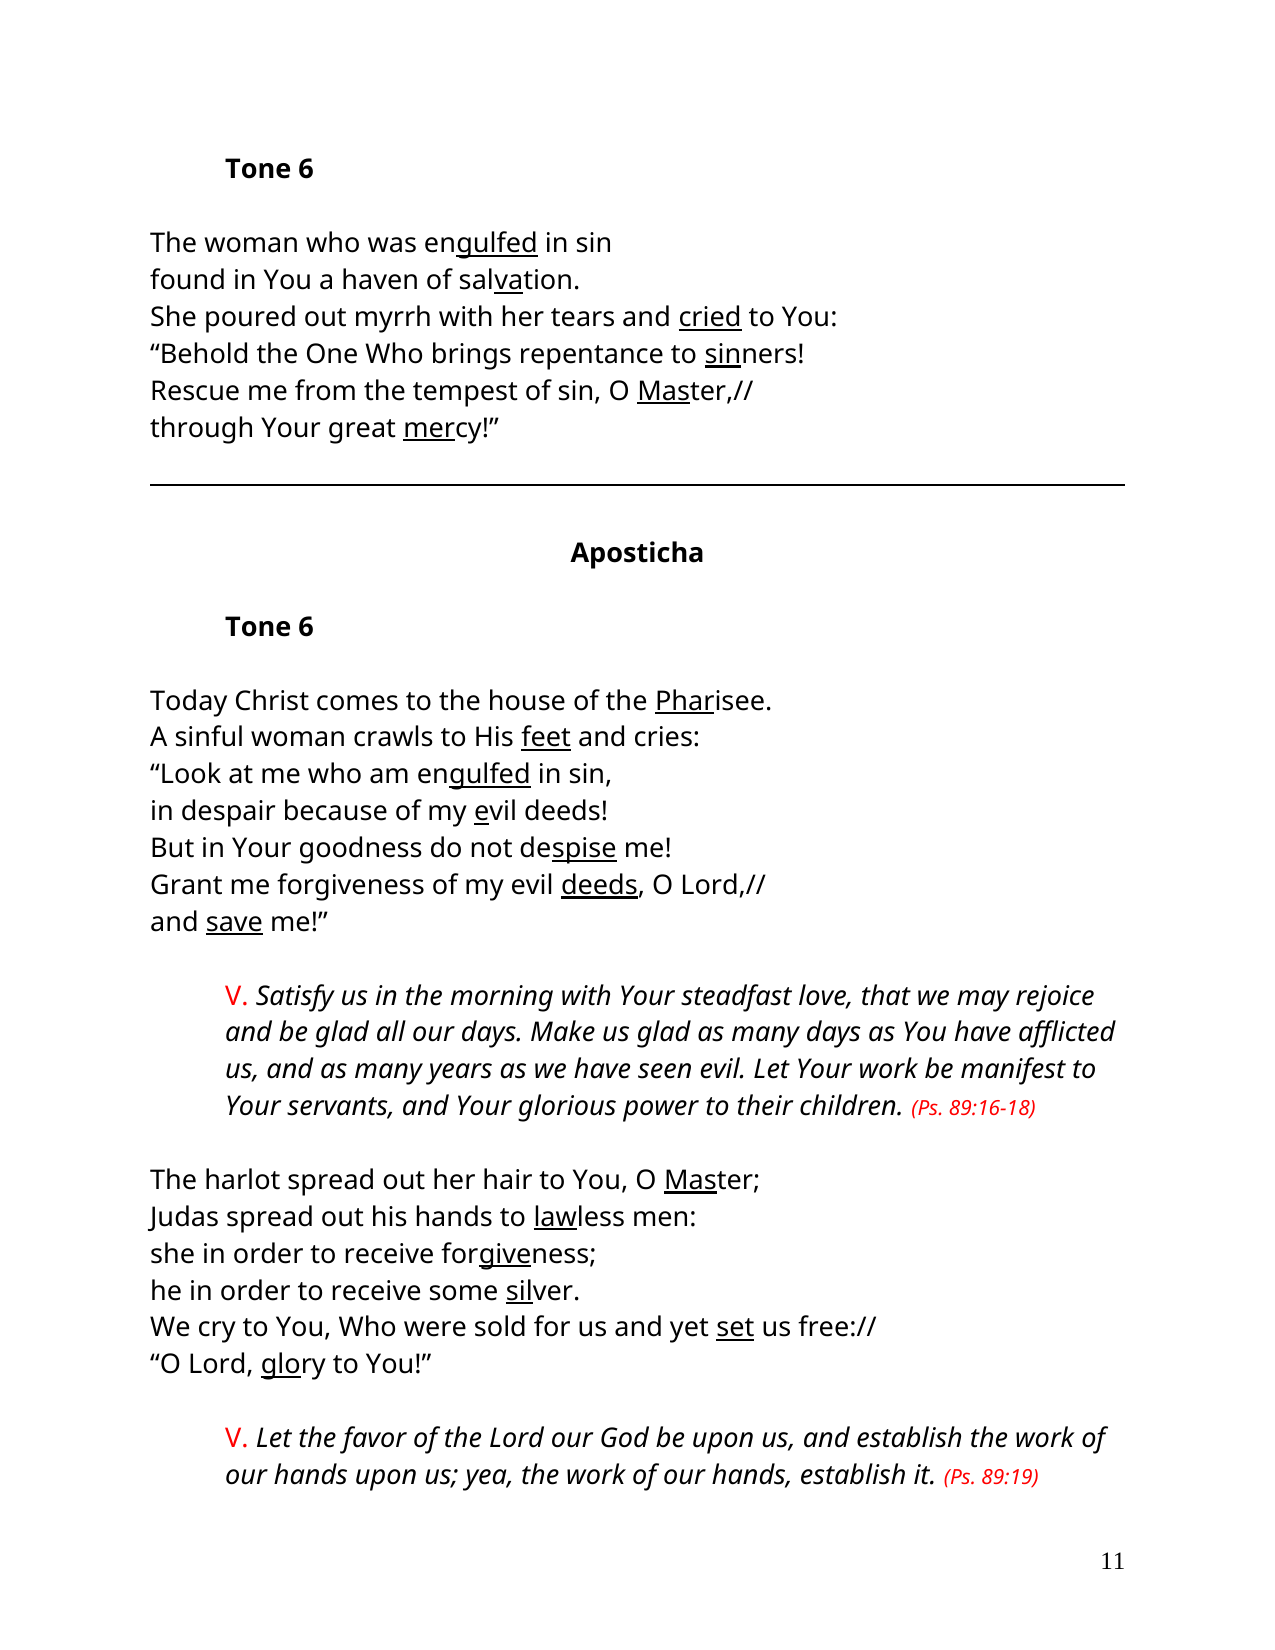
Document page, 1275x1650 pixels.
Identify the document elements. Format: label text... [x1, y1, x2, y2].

text V. Satisfy us in the morning with Your steadfast love, that we may rejoice and be glad all our days. Make us glad as many days as You have afflicted us, and as many years as we have seen evil. Let Your work be manifest to Your servants, and Your glorious power to their children. (Ps. 89:16-18) [225, 976, 1125, 1123]
text through Your great mercy!” [150, 408, 1125, 445]
text But in Your goodness do not despise me! [150, 828, 1125, 865]
text in despair because of my evil deeds! [150, 792, 1125, 828]
text Rescue me from the tempest of sin, O Master,// [150, 371, 1125, 408]
text The woman who was engulfed in sin [150, 224, 1125, 261]
text “Behold the One Who brings repentance to sinners! [150, 334, 1125, 371]
text The harlot spread out her hair to You, O Master; [150, 1160, 1125, 1197]
text Grant me forgiveness of my evil deeds, O Lord,// [150, 865, 1125, 902]
text “O Lord, glory to You!” [150, 1345, 1125, 1382]
text “Look at me who am engulfed in sin, [150, 755, 1125, 792]
text Judas spread out his hands to lawless men: [150, 1197, 1125, 1234]
text she in order to receive forgiveness; [150, 1234, 1125, 1271]
text Tone 6 [150, 150, 1125, 187]
text We cry to You, Who were sold for us and yet set us free:// [150, 1308, 1125, 1345]
text he in order to receive some silver. [150, 1271, 1125, 1308]
text Aposticha [150, 533, 1125, 570]
text and save me!” [150, 902, 1125, 939]
text Today Christ comes to the house of the Pharisee. [150, 681, 1125, 718]
text A sinful woman crawls to His feet and cries: [150, 718, 1125, 755]
text V. Let the favor of the Lord our God be upon us, and establish the work of our hands upon us; yea, the work of our hands, establish it. (Ps. 89:19) [225, 1418, 1125, 1492]
text Tone 6 [150, 607, 1125, 644]
text found in You a haven of salvation. [150, 261, 1125, 297]
text She poured out myrrh with her tears and cried to You: [150, 297, 1125, 334]
